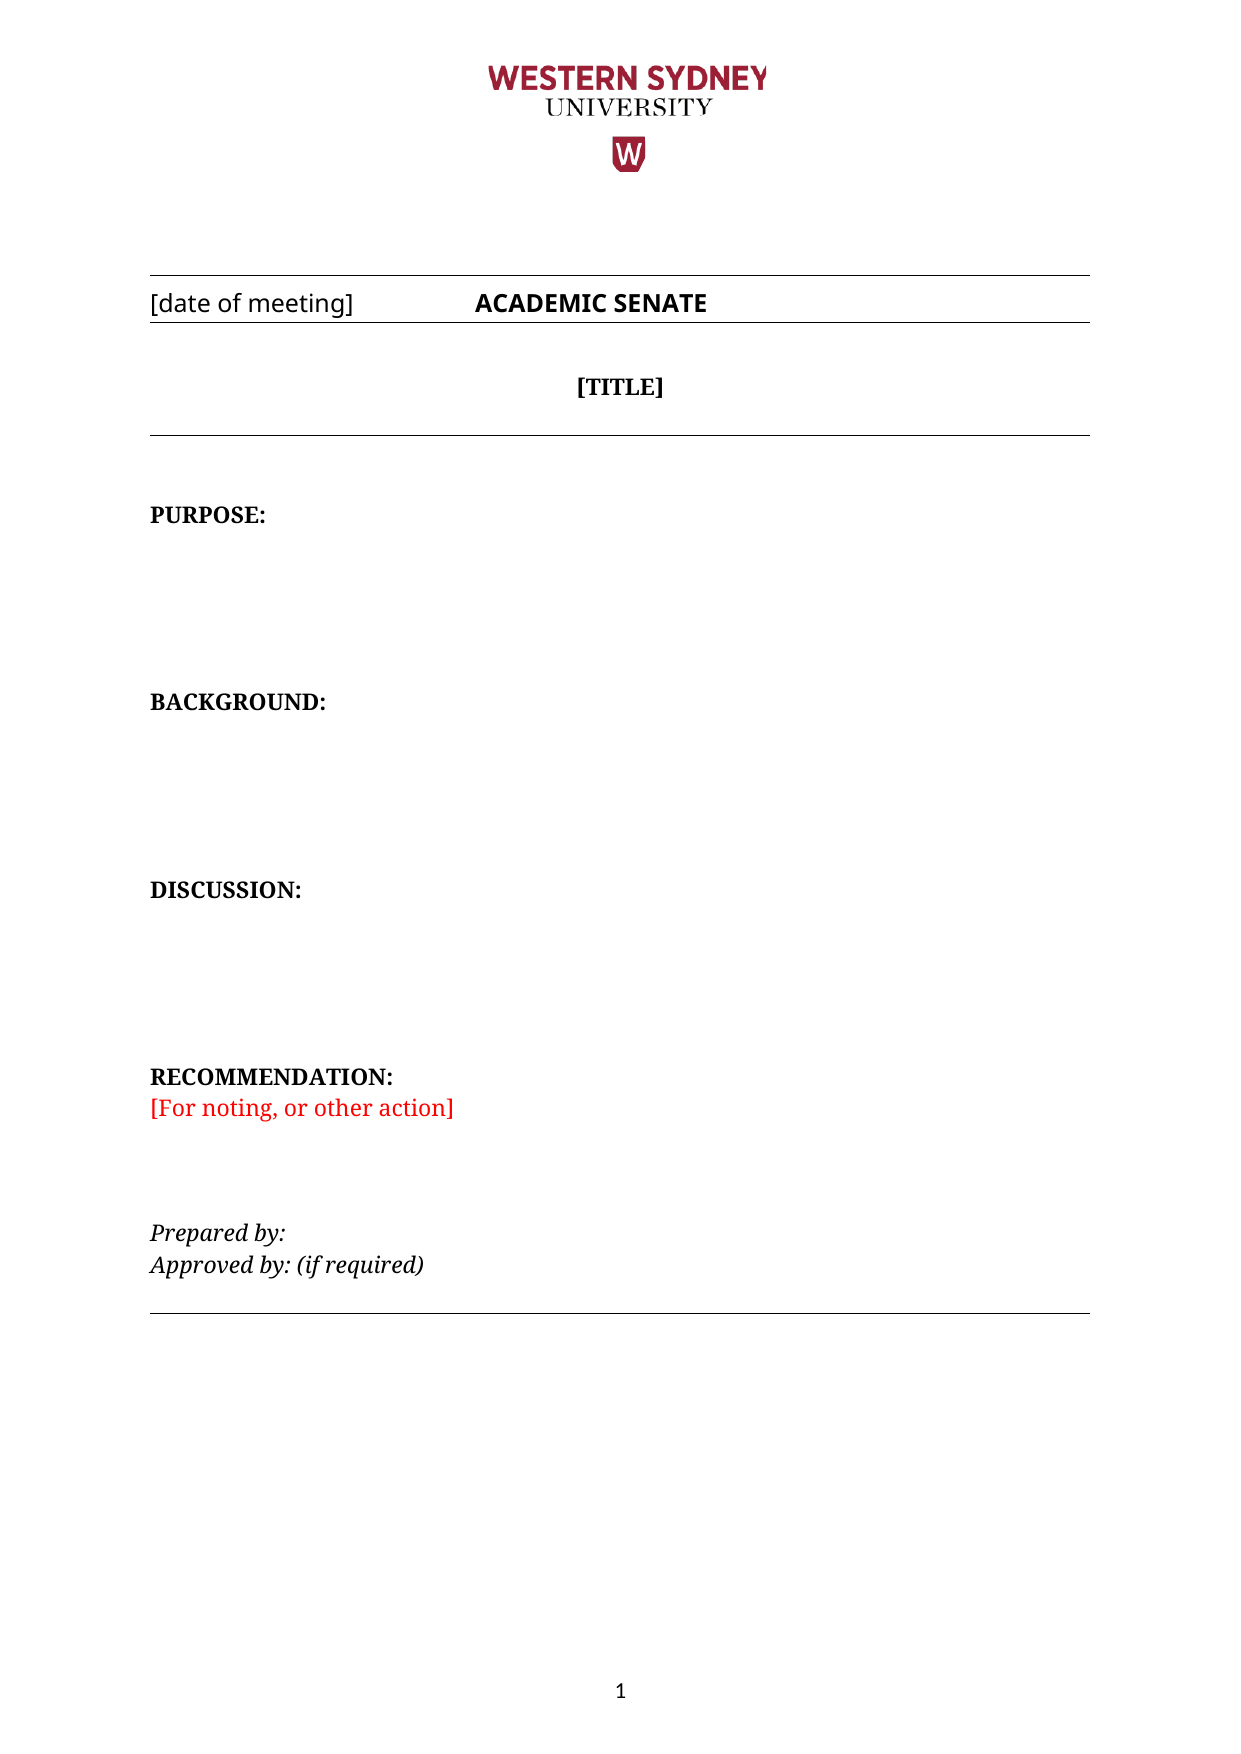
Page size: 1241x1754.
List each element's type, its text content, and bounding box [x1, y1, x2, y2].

text RECOMMENDATION: [150, 1061, 1090, 1092]
text [For noting, or other action] [150, 1092, 1090, 1124]
text BACKGROUND: [150, 686, 1090, 717]
text DISCUSSION: [150, 874, 1090, 905]
text Prepared by: [150, 1217, 1090, 1249]
text [TITLE] [150, 371, 1090, 402]
text PURPOSE: [150, 499, 1090, 530]
text Approved by: (if required) [150, 1249, 1090, 1280]
